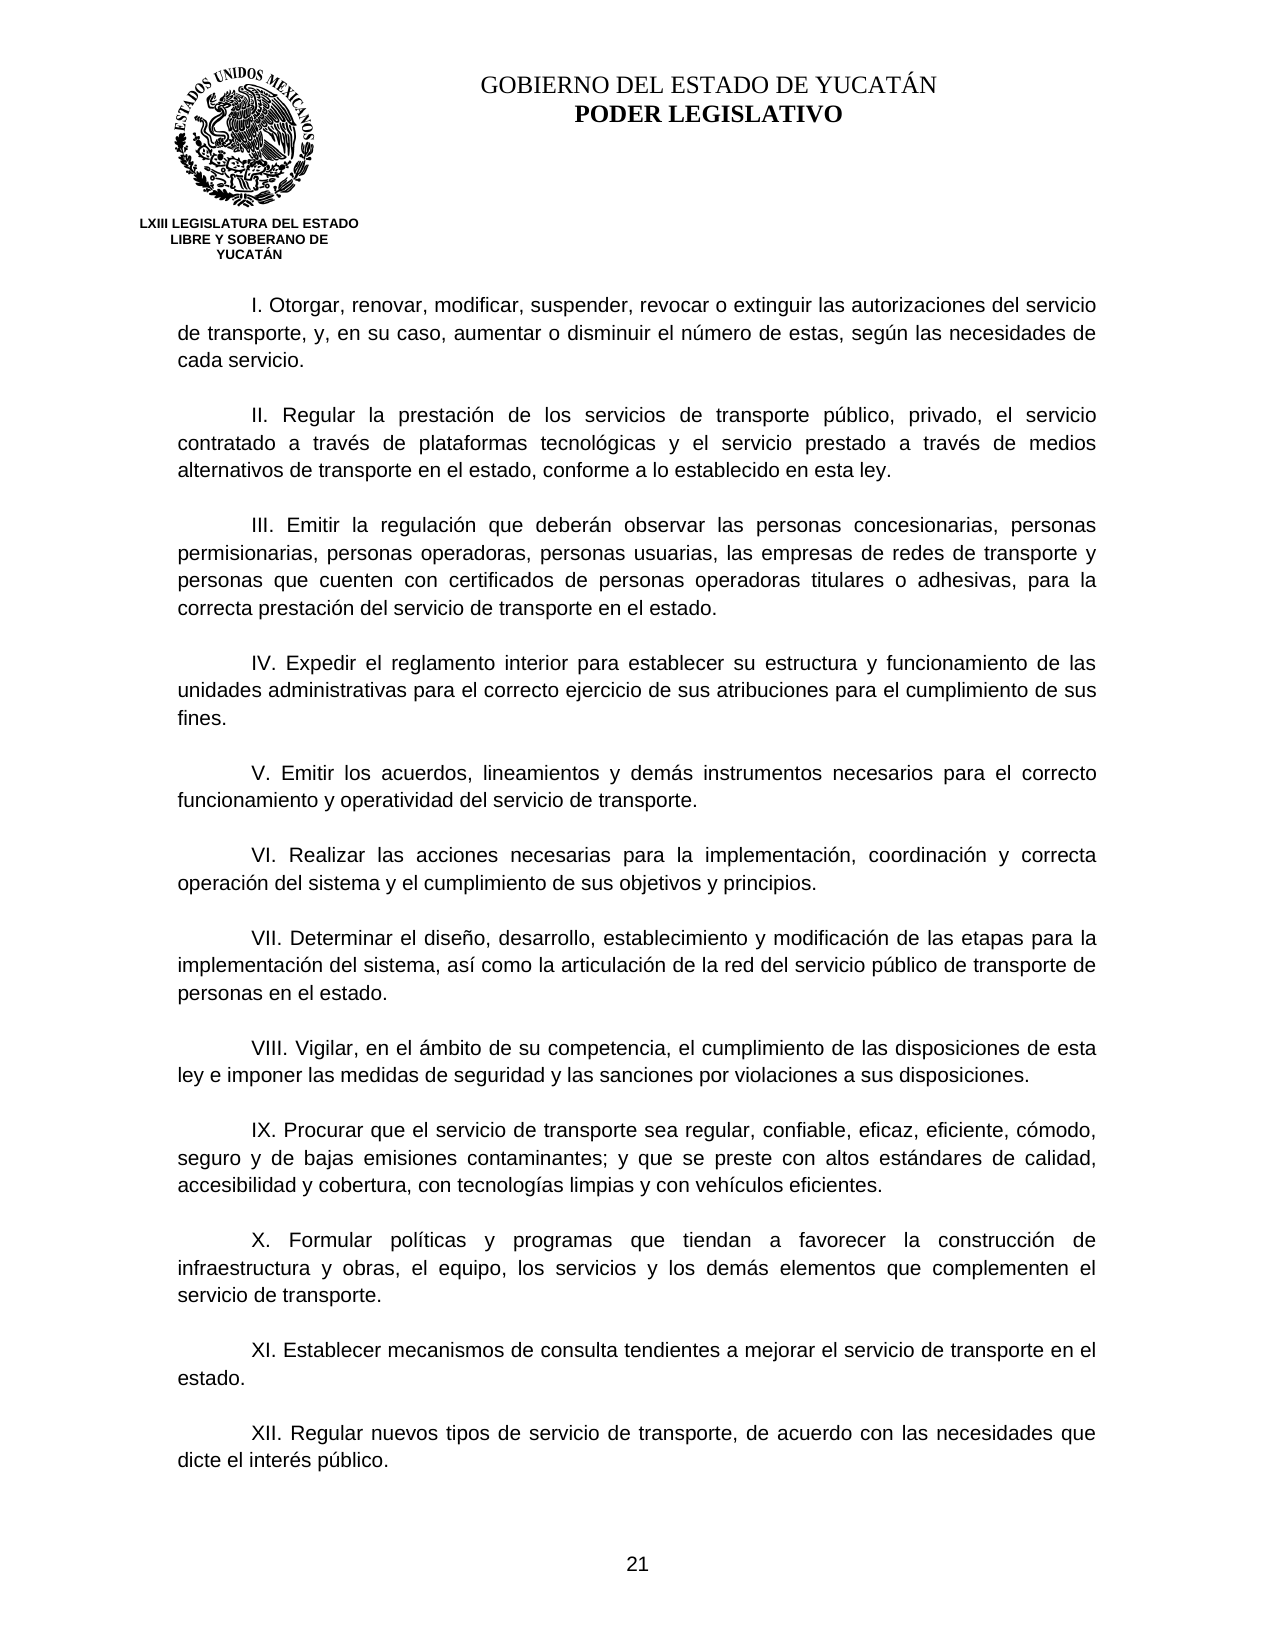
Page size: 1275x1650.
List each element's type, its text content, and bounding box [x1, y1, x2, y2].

text X. Formular políticas y programas que tiendan a favorecer la construcción de infraestructura y obras, el equipo, los servicios y los demás elementos que complementen el servicio de transporte. [177, 1228, 1098, 1307]
text VII. Determinar el diseño, desarrollo, establecimiento y modificación de las etapas para la implementación del sistema, así como la articulación de la red del servicio público de transporte de personas en el estado. [177, 926, 1098, 1004]
text VI. Realizar las acciones necesarias para la implementación, coordinación y correcta operación del sistema y el cumplimiento de sus objetivos y principios. [177, 843, 1098, 894]
text II. Regular la prestación de los servicios de transporte público, privado, el servicio contratado a través de plataformas tecnológicas y el servicio prestado a través de medios alternativos de transporte en el estado, conforme a lo establecido en esta ley. [177, 403, 1098, 482]
text IX. Procurar que el servicio de transporte sea regular, confiable, eficaz, eficiente, cómodo, seguro y de bajas emisiones contaminantes; y que se preste con altos estándares de calidad, accesibilidad y cobertura, con tecnologías limpias y con vehículos eficientes. [177, 1118, 1098, 1197]
picture [140, 33, 348, 241]
text I. Otorgar, renovar, modificar, suspender, revocar o extinguir las autorizaciones del servicio de transporte, y, en su caso, aumentar o disminuir el número de estas, según las necesidades de cada servicio. [177, 293, 1098, 372]
text V. Emitir los acuerdos, lineamientos y demás instrumentos necesarios para el correcto funcionamiento y operatividad del servicio de transporte. [177, 761, 1098, 812]
text IV. Expedir el reglamento interior para establecer su estructura y funcionamiento de las unidades administrativas para el correcto ejercicio de sus atribuciones para el cumplimiento de sus fines. [177, 651, 1098, 729]
text XI. Establecer mecanismos de consulta tendientes a mejorar el servicio de transporte en el estado. [177, 1338, 1098, 1389]
text VIII. Vigilar, en el ámbito de su competencia, el cumplimiento de las disposiciones de esta ley e imponer las medidas de seguridad y las sanciones por violaciones a sus disposiciones. [177, 1036, 1098, 1087]
text III. Emitir la regulación que deberán observar las personas concesionarias, personas permisionarias, personas operadoras, personas usuarias, las empresas de redes de transporte y personas que cuenten con certificados de personas operadoras titulares o adhesivas, para la correcta prestación del servicio de transporte en el estado. [177, 513, 1098, 619]
text XII. Regular nuevos tipos de servicio de transporte, de acuerdo con las necesidades que dicte el interés público. [177, 1421, 1098, 1472]
